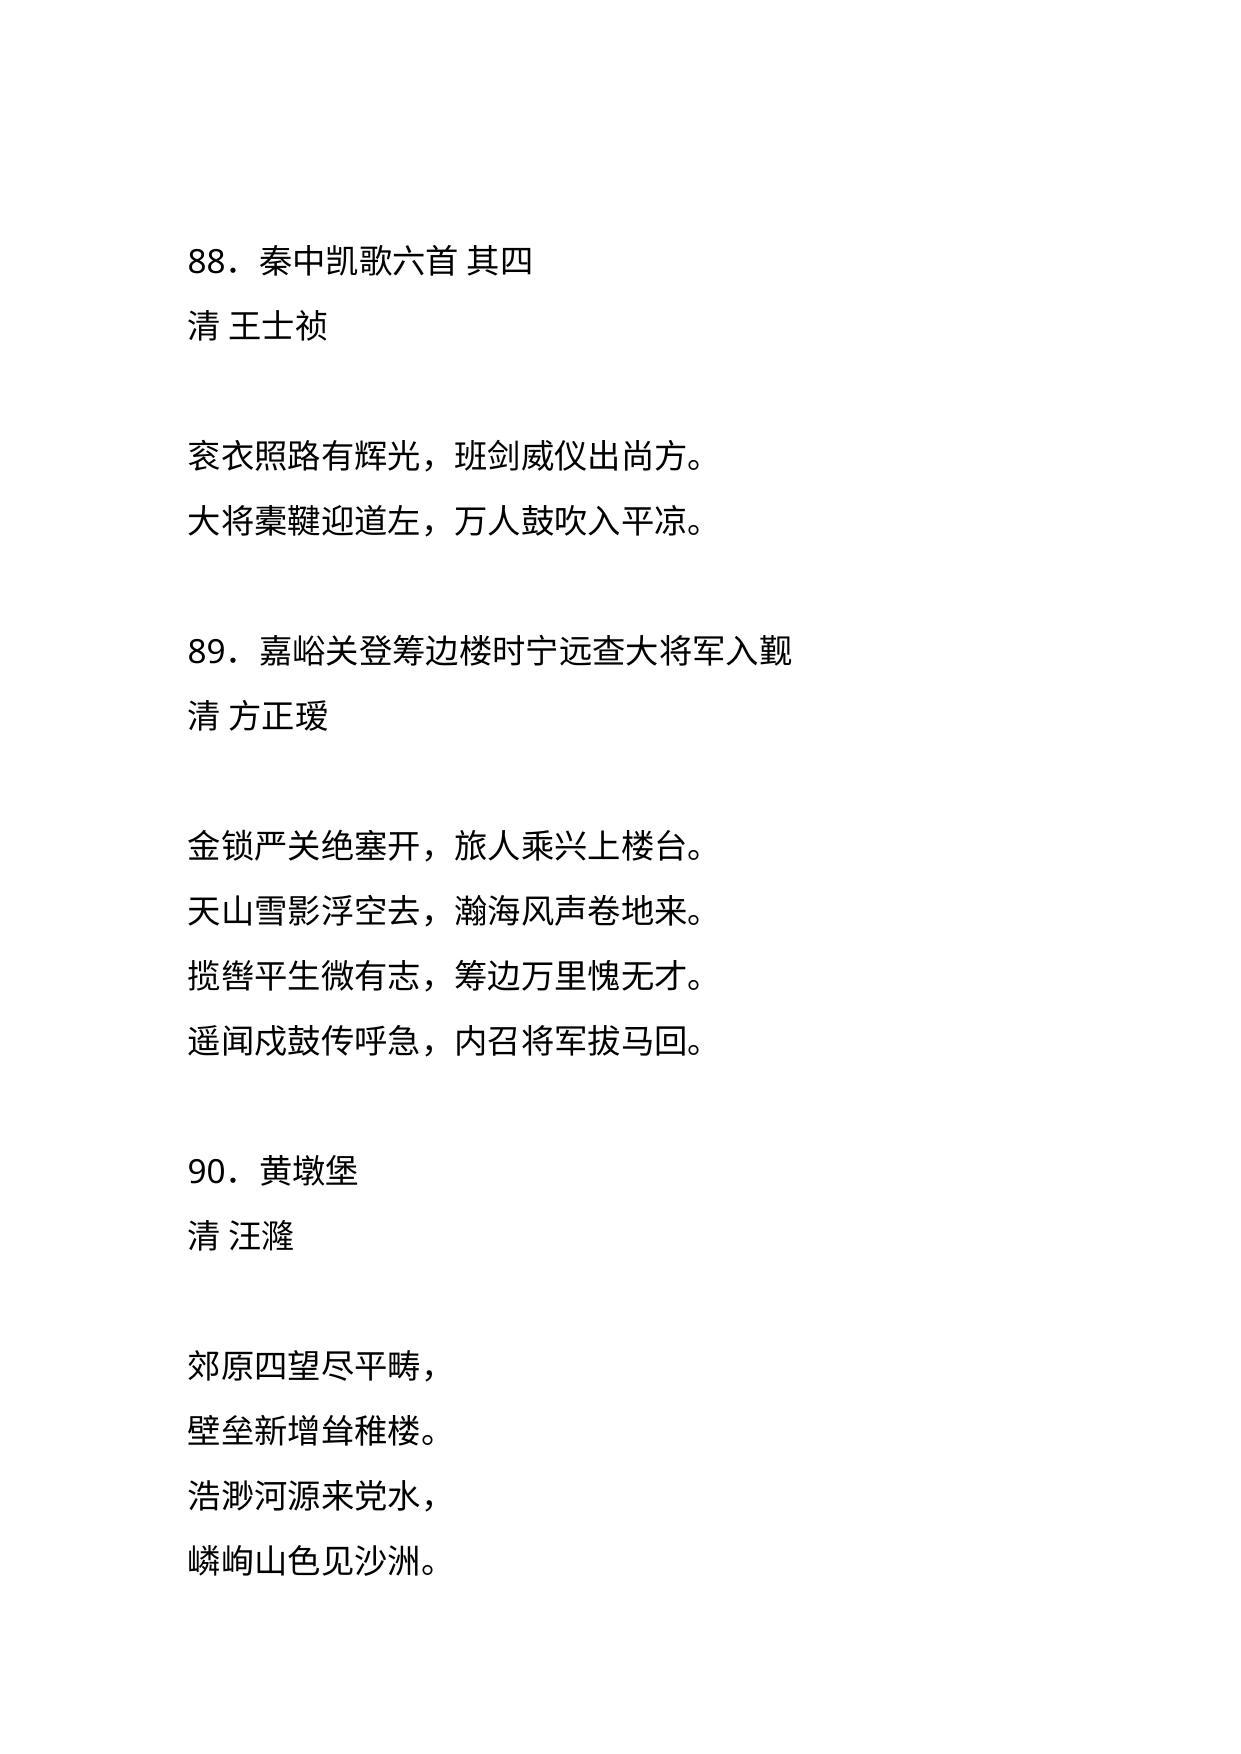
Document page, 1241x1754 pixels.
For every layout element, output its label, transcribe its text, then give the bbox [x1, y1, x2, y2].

text 清 汪漋 [187, 1202, 1053, 1267]
text 嶙峋山色见沙洲。 [187, 1527, 1053, 1592]
text 壁垒新增耸稚楼。 [187, 1397, 1053, 1462]
text 89．嘉峪关登筹边楼时宁远查大将军入觐 [187, 617, 1053, 682]
text 清 王士祯 [187, 292, 1053, 357]
text 揽辔平生微有志，筹边万里愧无才。 [187, 942, 1053, 1007]
text 天山雪影浮空去，瀚海风声卷地来。 [187, 877, 1053, 942]
text 大将橐鞬迎道左，万人鼓吹入平凉。 [187, 487, 1053, 552]
text 清 方正瑷 [187, 682, 1053, 747]
text 90．黄墩堡 [187, 1137, 1053, 1202]
text 遥闻戍鼓传呼急，内召将军拔马回。 [187, 1007, 1053, 1072]
text 88．秦中凯歌六首 其四 [187, 227, 1053, 292]
text 郊原四望尽平畴， [187, 1332, 1053, 1397]
text 浩渺河源来党水， [187, 1462, 1053, 1527]
text 衮衣照路有辉光，班剑威仪出尚方。 [187, 422, 1053, 487]
text 金锁严关绝塞开，旅人乘兴上楼台。 [187, 812, 1053, 877]
